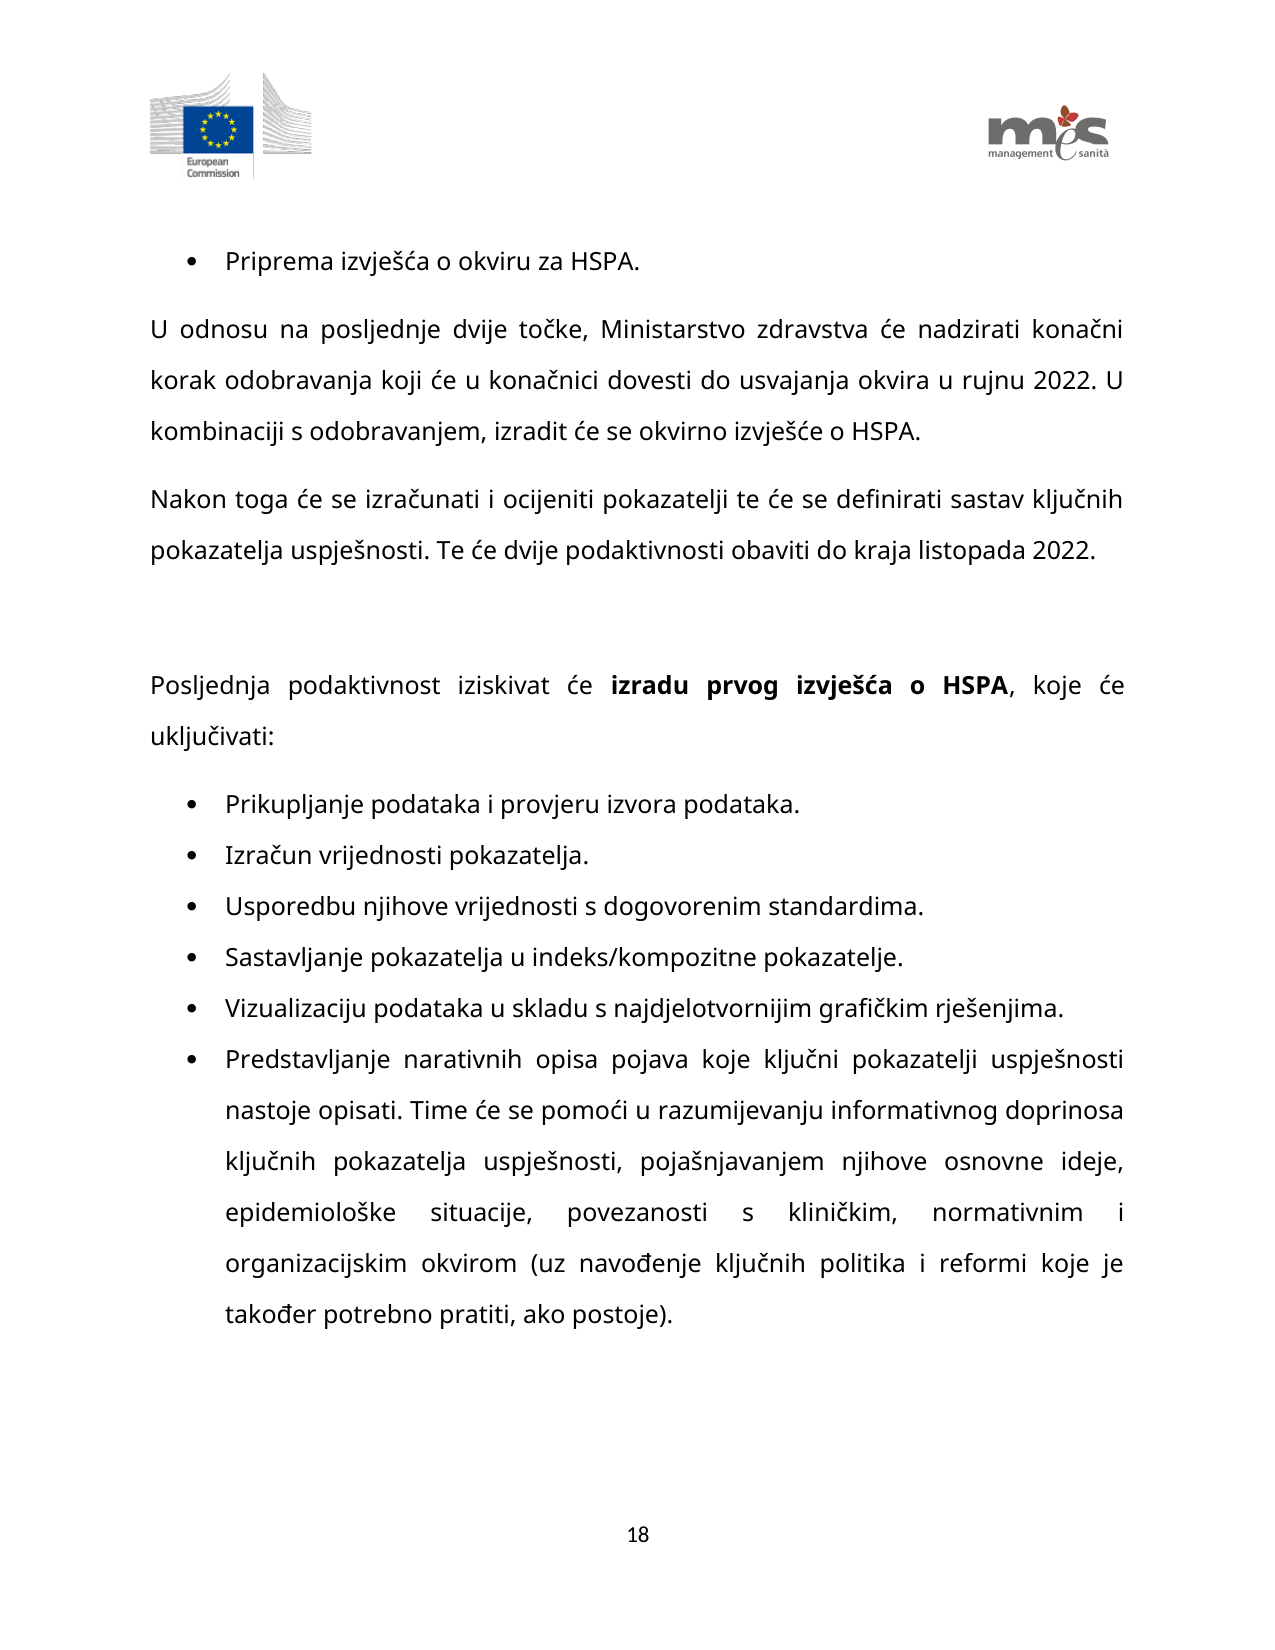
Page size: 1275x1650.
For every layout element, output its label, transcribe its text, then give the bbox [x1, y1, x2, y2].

text Posljednja podaktivnost iziskivat će izradu prvog izvješća o HSPA, koje će uključivati: [150, 668, 1125, 753]
text Nakon toga će se izračunati i ocijeniti pokazatelji te će se definirati sastav ključnih pokazatelja uspješnosti. Te će dvije podaktivnosti obaviti do kraja listopada 2022. [150, 481, 1125, 566]
list Izračun vrijednosti pokazatelja. [187, 837, 1125, 872]
picture [150, 73, 312, 179]
list Sastavljanje pokazatelja u indeks/kompozitne pokazatelje. [187, 939, 1125, 974]
list Prikupljanje podataka i provjeru izvora podataka. [187, 786, 1125, 821]
list Usporedbu njihove vrijednosti s dogovorenim standardima. [187, 888, 1125, 923]
picture [977, 100, 1120, 179]
text U odnosu na posljednje dvije točke, Ministarstvo zdravstva će nadzirati konačni korak odobravanja koji će u konačnici dovesti do usvajanja okvira u rujnu 2022. U kombinaciji s odobravanjem, izradit će se okvirno izvješće o HSPA. [150, 311, 1125, 448]
list Vizualizaciju podataka u skladu s najdjelotvornijim grafičkim rješenjima. [187, 991, 1125, 1025]
list Priprema izvješća o okviru za HSPA. [187, 244, 1125, 278]
list Predstavljanje narativnih opisa pojava koje ključni pokazatelji uspješnosti nastoje opisati. Time će se pomoći u razumijevanju informativnog doprinosa ključnih pokazatelja uspješnosti, pojašnjavanjem njihove osnovne ideje, epidemiološke situacije, povezanosti s kliničkim, normativnim i organizacijskim okvirom (uz navođenje ključnih politika i reformi koje je također potrebno pratiti, ako postoje). [187, 1042, 1125, 1331]
